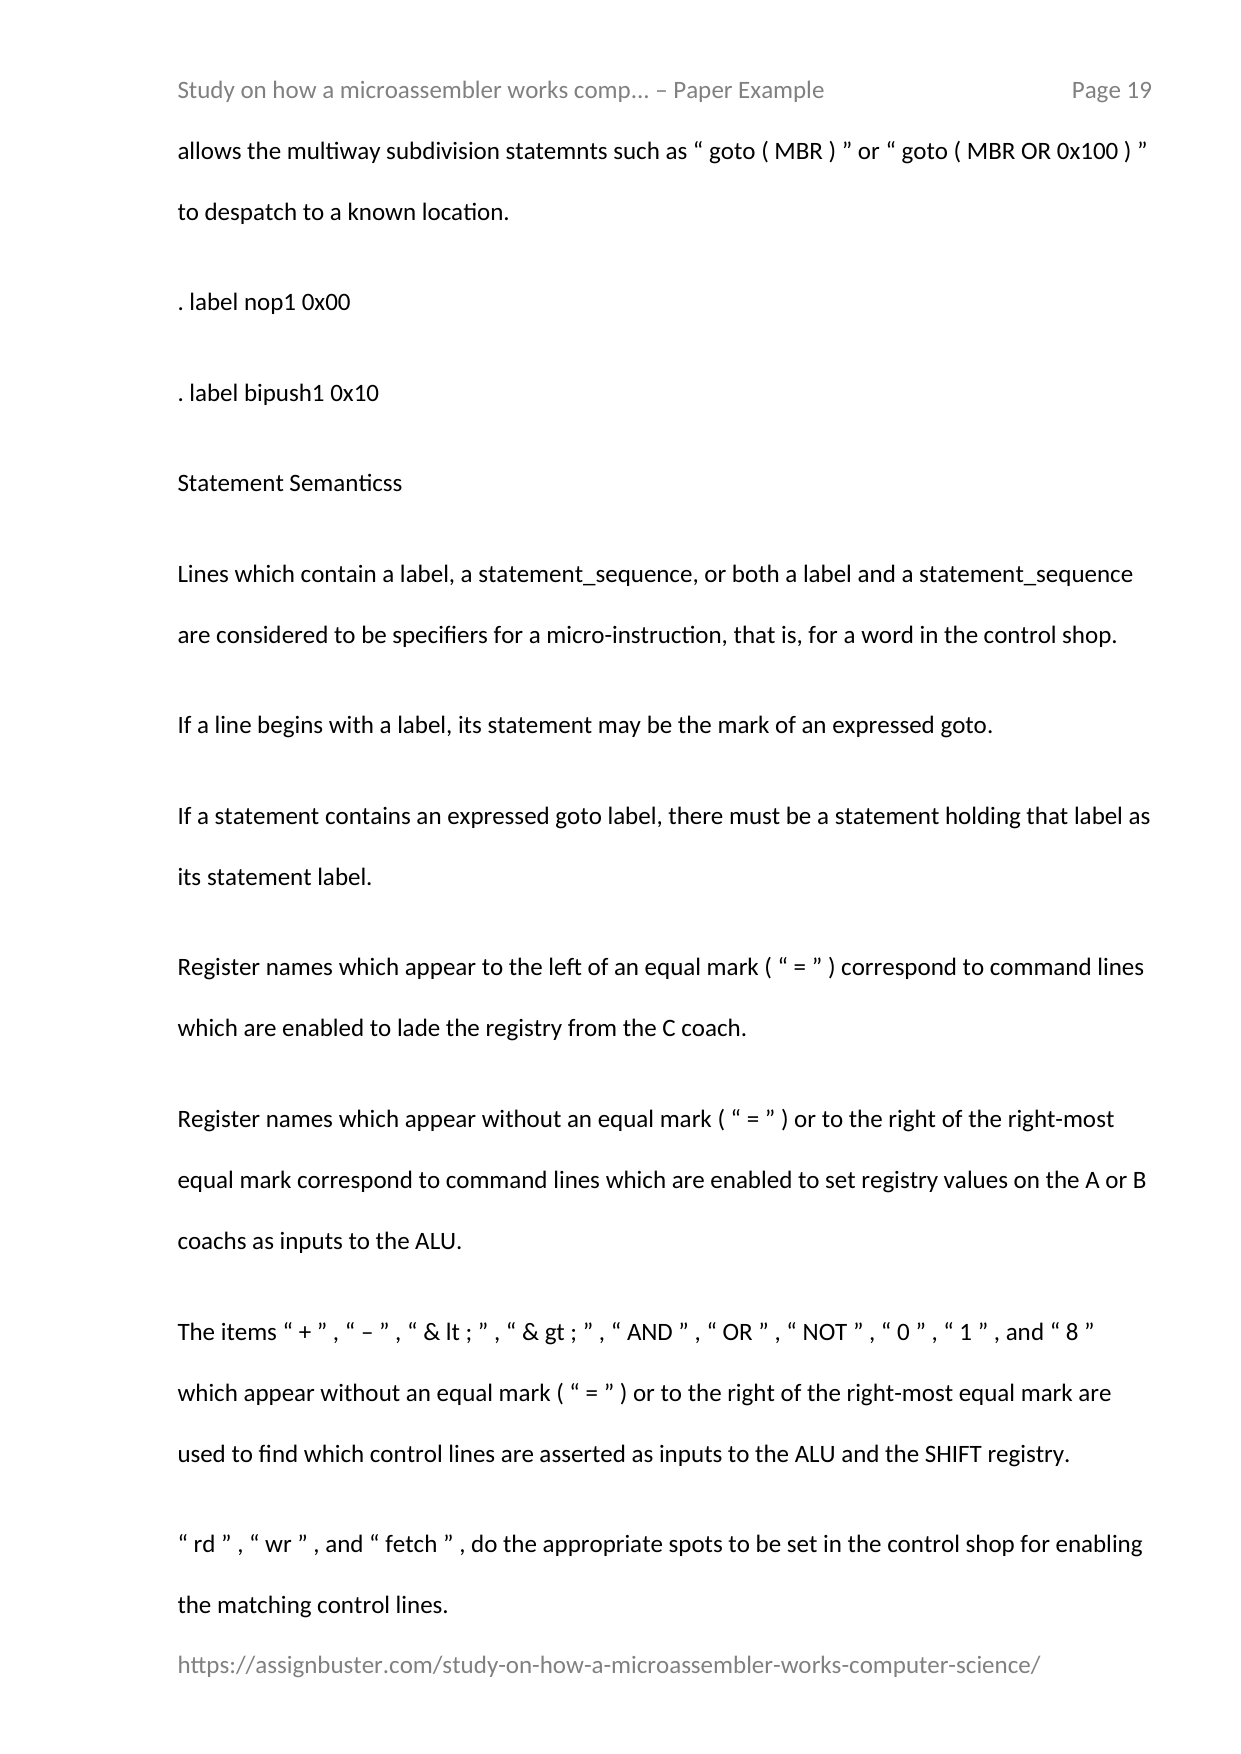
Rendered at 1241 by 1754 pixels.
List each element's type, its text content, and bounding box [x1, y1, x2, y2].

text . label nop1 0x00 [177, 286, 1152, 317]
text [177, 135, 1152, 226]
text Statement Semanticss [177, 467, 1152, 498]
text If a line begins with a label, its statement may be the mark of an expressed goto. [177, 709, 1152, 740]
text . label bipush1 0x10 [177, 377, 1152, 407]
text Register names which appear without an equal mark ( “ = ” ) or to the right of the right-most equal mark correspond to command lines which are enabled to set registry values on the A or B coachs as inputs to the ALU. [177, 1103, 1152, 1256]
text “ rd ” , “ wr ” , and “ fetch ” , do the appropriate spots to be set in the control shop for enabling the matching control lines. [177, 1528, 1152, 1620]
text Register names which appear to the left of an equal mark ( “ = ” ) correspond to command lines which are enabled to lade the registry from the C coach. [177, 952, 1152, 1043]
text Lines which contain a label, a statement_sequence, or both a label and a statement_sequence are considered to be specifiers for a micro-instruction, that is, for a word in the control shop. [177, 558, 1152, 649]
text If a statement contains an expressed goto label, there must be a statement holding that label as its statement label. [177, 800, 1152, 892]
text The items “ + ” , “ – ” , “ & lt ; ” , “ & gt ; ” , “ AND ” , “ OR ” , “ NOT ” , “ 0 ” , “ 1 ” , and “ 8 ” which appear without an equal mark ( “ = ” ) or to the right of the right-most equal mark are used to find which control lines are asserted as inputs to the ALU and the SHIFT registry. [177, 1316, 1152, 1468]
